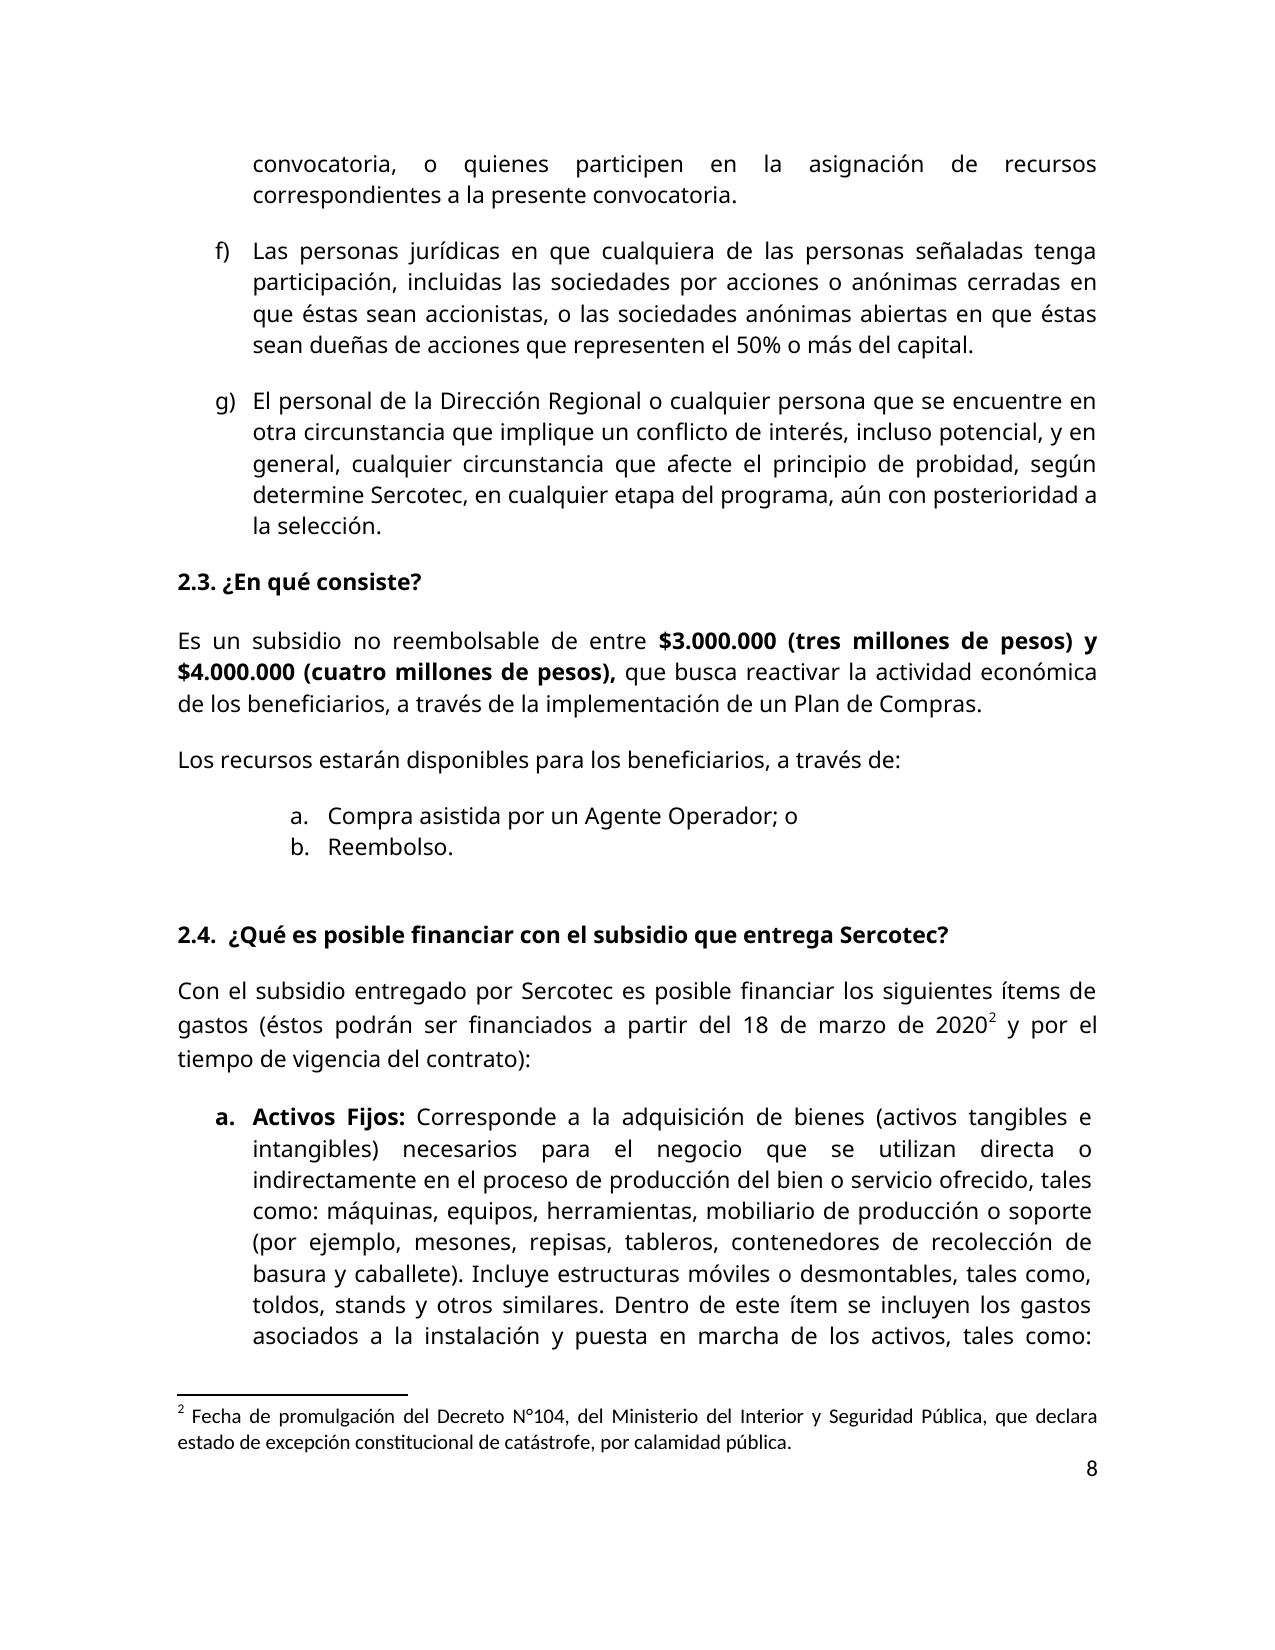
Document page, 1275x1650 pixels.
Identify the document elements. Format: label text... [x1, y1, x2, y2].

list Compra asistida por un Agente Operador; o [290, 800, 1098, 831]
list El personal de la Dirección Regional o cualquier persona que se encuentre en otra circunstancia que implique un conflicto de interés, incluso potencial, y en general, cualquier circunstancia que afecte el principio de probidad, según determine Sercotec, en cualquier etapa del programa, aún con posterioridad a la selección. [215, 385, 1098, 541]
list Reembolso. [290, 831, 1098, 863]
text Es un subsidio no reembolsable de entre $3.000.000 (tres millones de pesos) y $4.000.000 (cuatro millones de pesos), que busca reactivar la actividad económica de los beneficiarios, a través de la implementación de un Plan de Compras. [102, 625, 1098, 719]
text Con el subsidio entregado por Sercotec es posible financiar los siguientes ítems de gastos (éstos podrán ser financiados a partir del 18 de marzo de 2020 y por el tiempo de vigencia del contrato): [177, 975, 1098, 1074]
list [215, 1101, 1093, 1351]
text 2.4. ¿Qué es posible financiar con el subsidio que entrega Sercotec? [177, 919, 1098, 950]
list Las personas jurídicas en que cualquiera de las personas señaladas tenga participación, incluidas las sociedades por acciones o anónimas cerradas en que éstas sean accionistas, o las sociedades anónimas abiertas en que éstas sean dueñas de acciones que representen el 50% o más del capital. [215, 235, 1098, 360]
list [215, 148, 1098, 210]
text 2.3. ¿En qué consiste? [177, 566, 1098, 598]
text Los recursos estarán disponibles para los beneficiarios, a través de: [102, 744, 1098, 775]
